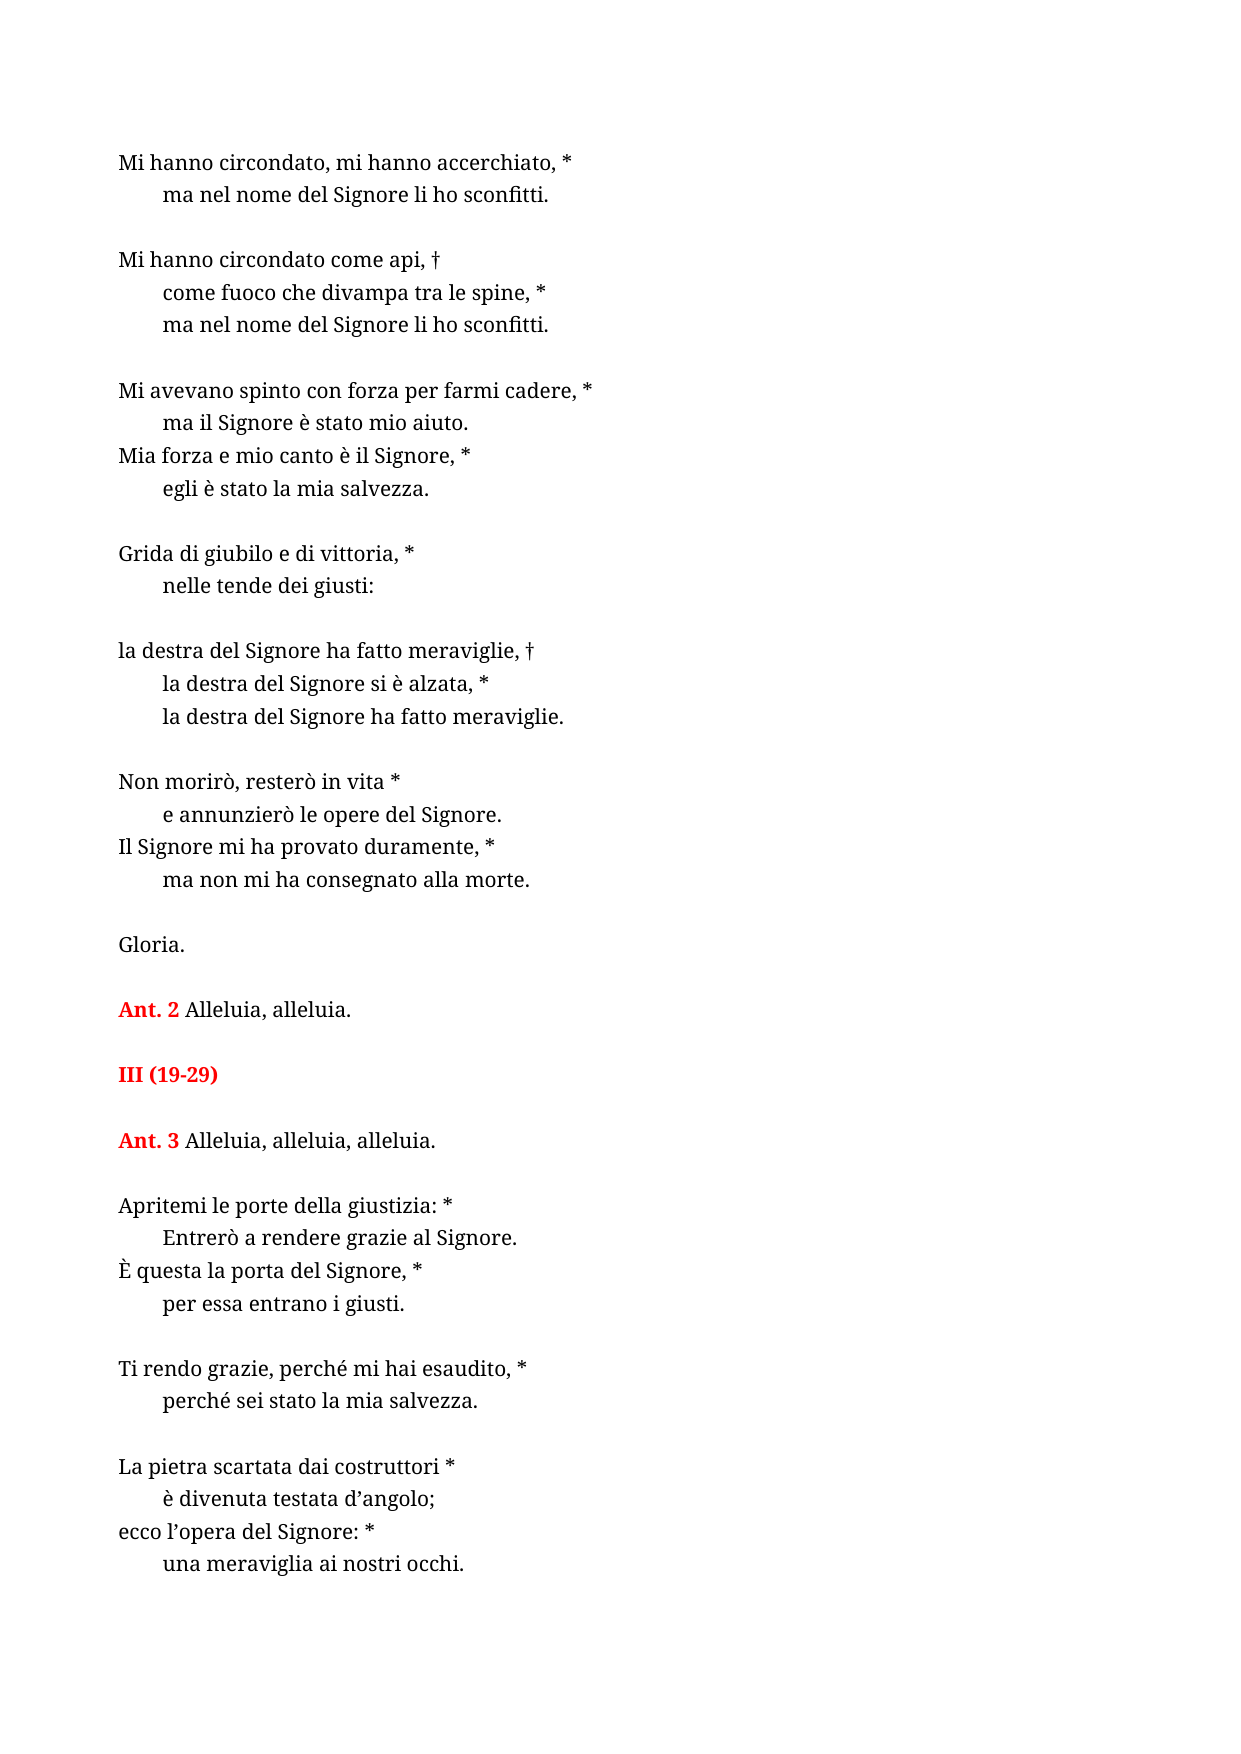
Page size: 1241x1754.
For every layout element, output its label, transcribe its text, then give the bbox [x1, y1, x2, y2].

text Mi hanno circondato come api, † [118, 245, 1122, 274]
text Grida di giubilo e di vittoria, * [118, 539, 1122, 567]
text per essa entrano i giusti. [118, 1289, 1122, 1317]
text la destra del Signore ha fatto meraviglie. [118, 702, 1122, 730]
text Gloria. [118, 930, 1122, 958]
text ecco l’opera del Signore: * [118, 1517, 1122, 1545]
text ma nel nome del Signore li ho sconfitti. [118, 311, 1122, 339]
text egli è stato la mia salvezza. [118, 474, 1122, 502]
text Apritemi le porte della giustizia: * [118, 1191, 1122, 1219]
text Non morirò, resterò in vita * [118, 767, 1122, 796]
text ma non mi ha consegnato alla morte. [118, 865, 1122, 893]
text è divenuta testata d’angolo; [118, 1484, 1122, 1513]
text La pietra scartata dai costruttori * [118, 1452, 1122, 1480]
text la destra del Signore si è alzata, * [118, 669, 1122, 698]
text la destra del Signore ha fatto meraviglie, † [118, 637, 1122, 665]
text Mi avevano spinto con forza per farmi cadere, * [118, 376, 1122, 404]
text una meraviglia ai nostri occhi. [118, 1549, 1122, 1578]
text Entrerò a rendere grazie al Signore. [118, 1223, 1122, 1252]
text È questa la porta del Signore, * [118, 1256, 1122, 1284]
text Mia forza e mio canto è il Signore, * [118, 441, 1122, 469]
text Ant. 2 Alleluia, alleluia. [118, 995, 1122, 1024]
text Ti rendo grazie, perché mi hai esaudito, * [118, 1354, 1122, 1382]
text III (19-29) [118, 1061, 1122, 1089]
text Mi hanno circondato, mi hanno accerchiato, * [118, 148, 1122, 176]
text Ant. 3 Alleluia, alleluia, alleluia. [118, 1126, 1122, 1154]
text ma il Signore è stato mio aiuto. [118, 408, 1122, 437]
text Il Signore mi ha provato duramente, * [118, 832, 1122, 861]
text perché sei stato la mia salvezza. [118, 1387, 1122, 1415]
text e annunzierò le opere del Signore. [118, 800, 1122, 828]
text nelle tende dei giusti: [118, 571, 1122, 600]
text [118, 180, 1122, 209]
text come fuoco che divampa tra le spine, * [118, 278, 1122, 306]
